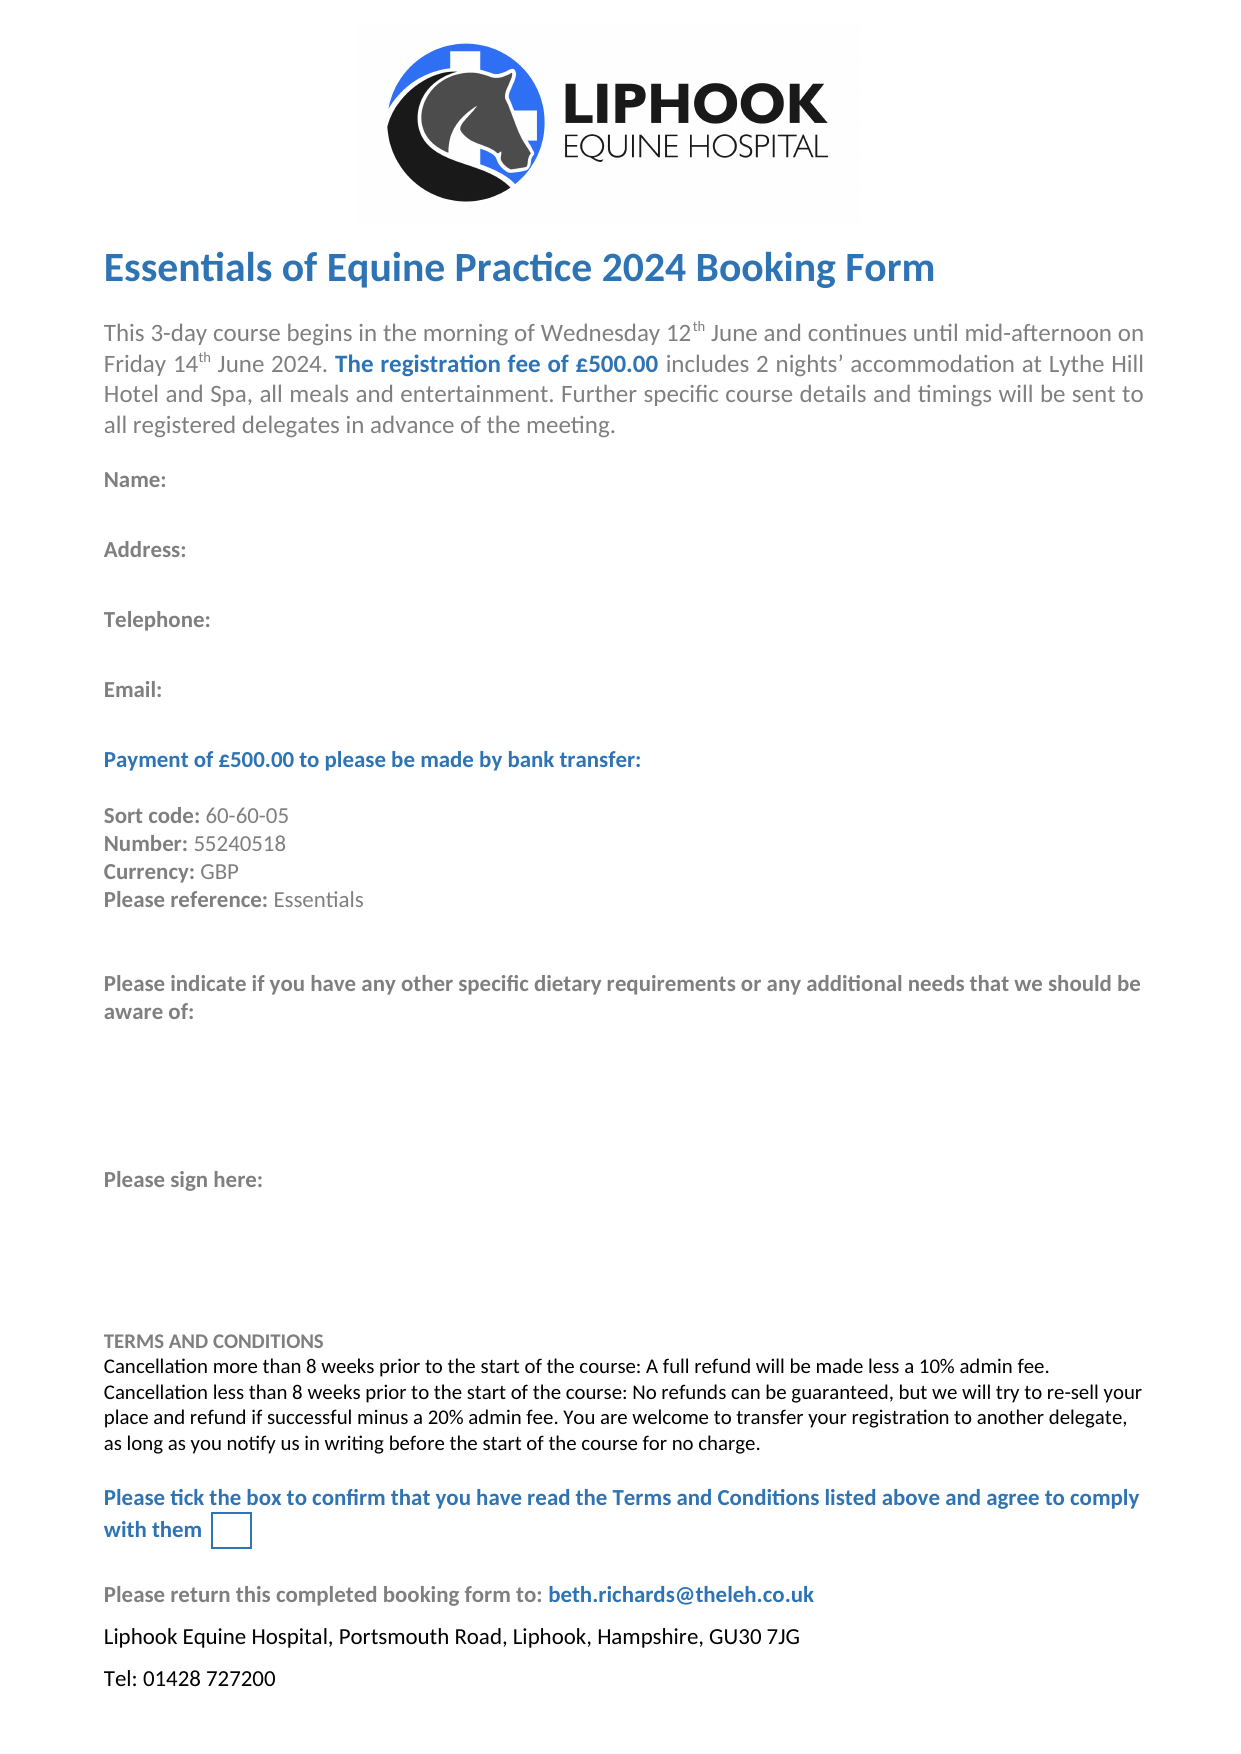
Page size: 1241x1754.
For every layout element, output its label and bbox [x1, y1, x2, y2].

picture [355, 21, 862, 224]
